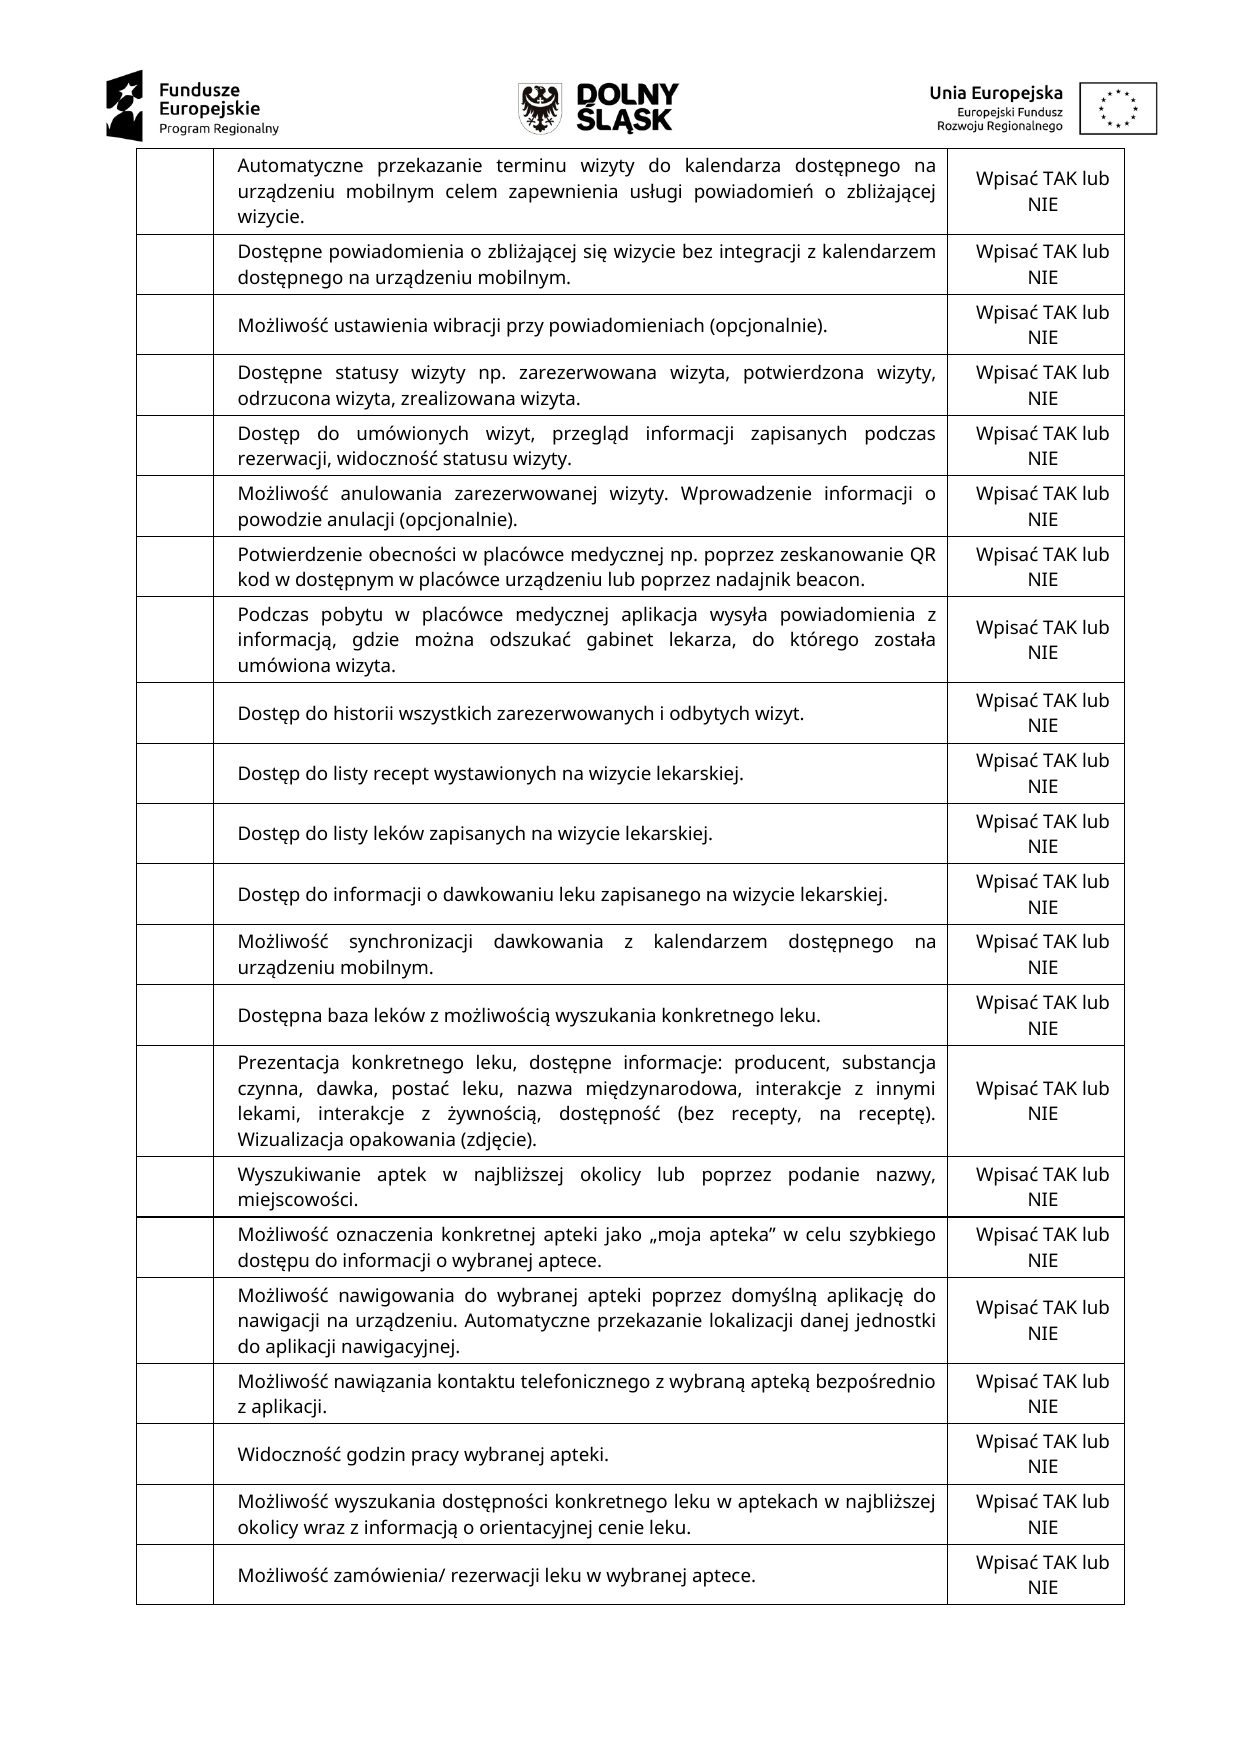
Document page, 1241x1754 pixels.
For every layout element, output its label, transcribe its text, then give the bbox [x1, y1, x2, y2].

table_cell [137, 1157, 213, 1216]
table_cell Dostęp do historii wszystkich zarezerwowanych i odbytych wizyt. [214, 683, 947, 742]
table_cell Wpisać TAK lub NIE [948, 1364, 1124, 1423]
table_cell [137, 864, 213, 924]
table_cell Możliwość zamówienia/ rezerwacji leku w wybranej aptece. [214, 1545, 947, 1604]
table_cell Możliwość nawigowania do wybranej apteki poprzez domyślną aplikację do nawigacji na urządzeniu. Automatyczne przekazanie lokalizacji danej jednostki do aplikacji nawigacyjnej. [214, 1278, 947, 1363]
table_cell Dostęp do informacji o dawkowaniu leku zapisanego na wizycie lekarskiej. [214, 864, 947, 924]
table_cell Wpisać TAK lub NIE [948, 1485, 1124, 1544]
table_cell Dostęp do umówionych wizyt, przegląd informacji zapisanych podczas rezerwacji, widoczność statusu wizyty. [214, 416, 947, 475]
table_cell Podczas pobytu w placówce medycznej aplikacja wysyła powiadomienia z informacją, gdzie można odszukać gabinet lekarza, do którego została umówiona wizyta. [214, 597, 947, 682]
table_cell Widoczność godzin pracy wybranej apteki. [214, 1424, 947, 1483]
table_cell Wpisać TAK lub NIE [948, 1218, 1124, 1277]
table_cell Wpisać TAK lub NIE [948, 804, 1124, 863]
table_cell [137, 597, 213, 682]
picture [34, 4, 1229, 203]
table_cell [137, 1485, 213, 1544]
table_cell [137, 1545, 213, 1604]
table_cell [137, 1364, 213, 1423]
table_cell Wyszukiwanie aptek w najbliższej okolicy lub poprzez podanie nazwy, miejscowości. [214, 1157, 947, 1216]
table_cell Wpisać TAK lub NIE [948, 1545, 1124, 1604]
table_cell Możliwość anulowania zarezerwowanej wizyty. Wprowadzenie informacji o powodzie anulacji (opcjonalnie). [214, 476, 947, 536]
table_cell Możliwość wyszukania dostępności konkretnego leku w aptekach w najbliższej okolicy wraz z informacją o orientacyjnej cenie leku. [214, 1485, 947, 1544]
table_cell [137, 476, 213, 536]
table_cell Wpisać TAK lub NIE [948, 597, 1124, 682]
table_cell [137, 149, 213, 233]
table_cell Wpisać TAK lub NIE [948, 864, 1124, 924]
table_cell [137, 537, 213, 596]
table_cell Wpisać TAK lub NIE [948, 683, 1124, 742]
table_cell [137, 235, 213, 294]
table_cell Wpisać TAK lub NIE [948, 149, 1124, 233]
table_cell [137, 355, 213, 415]
table_cell Wpisać TAK lub NIE [948, 744, 1124, 803]
table_cell [137, 985, 213, 1044]
table_cell Potwierdzenie obecności w placówce medycznej np. poprzez zeskanowanie QR kod w dostępnym w placówce urządzeniu lub poprzez nadajnik beacon. [214, 537, 947, 596]
table_cell Możliwość oznaczenia konkretnej apteki jako „moja apteka” w celu szybkiego dostępu do informacji o wybranej aptece. [214, 1218, 947, 1277]
table_cell [137, 925, 213, 984]
table_cell [137, 1218, 213, 1277]
table_cell Dostępne powiadomienia o zbliżającej się wizycie bez integracji z kalendarzem dostępnego na urządzeniu mobilnym. [214, 235, 947, 294]
table_cell Dostęp do listy leków zapisanych na wizycie lekarskiej. [214, 804, 947, 863]
table_cell [137, 416, 213, 475]
table_cell [137, 1424, 213, 1483]
table_cell Możliwość ustawienia wibracji przy powiadomieniach (opcjonalnie). [214, 295, 947, 354]
table_cell Możliwość synchronizacji dawkowania z kalendarzem dostępnego na urządzeniu mobilnym. [214, 925, 947, 984]
table_cell Dostępna baza leków z możliwością wyszukania konkretnego leku. [214, 985, 947, 1044]
table_cell [137, 295, 213, 354]
table_cell Wpisać TAK lub NIE [948, 416, 1124, 475]
table_cell Dostęp do listy recept wystawionych na wizycie lekarskiej. [214, 744, 947, 803]
table_cell [137, 1278, 213, 1363]
table_cell Dostępne statusy wizyty np. zarezerwowana wizyta, potwierdzona wizyty, odrzucona wizyta, zrealizowana wizyta. [214, 355, 947, 415]
table_cell [137, 683, 213, 742]
table_cell Wpisać TAK lub NIE [948, 1424, 1124, 1483]
table_cell [137, 744, 213, 803]
table_cell Możliwość nawiązania kontaktu telefonicznego z wybraną apteką bezpośrednio z aplikacji. [214, 1364, 947, 1423]
table_cell Wpisać TAK lub NIE [948, 537, 1124, 596]
table_cell Wpisać TAK lub NIE [948, 295, 1124, 354]
table_cell [137, 804, 213, 863]
table_cell Wpisać TAK lub NIE [948, 1046, 1124, 1156]
table_cell Wpisać TAK lub NIE [948, 235, 1124, 294]
table_cell Wpisać TAK lub NIE [948, 925, 1124, 984]
table_cell [137, 1046, 213, 1156]
table_cell Automatyczne przekazanie terminu wizyty do kalendarza dostępnego na urządzeniu mobilnym celem zapewnienia usługi powiadomień o zbliżającej wizycie. [214, 149, 947, 233]
table_cell Wpisać TAK lub NIE [948, 476, 1124, 536]
table_cell Wpisać TAK lub NIE [948, 1157, 1124, 1216]
table_cell Wpisać TAK lub NIE [948, 355, 1124, 415]
table_cell Wpisać TAK lub NIE [948, 985, 1124, 1044]
table_cell Prezentacja konkretnego leku, dostępne informacje: producent, substancja czynna, dawka, postać leku, nazwa międzynarodowa, interakcje z innymi lekami, interakcje z żywnością, dostępność (bez recepty, na receptę). Wizualizacja opakowania (zdjęcie). [214, 1046, 947, 1156]
table_cell Wpisać TAK lub NIE [948, 1278, 1124, 1363]
